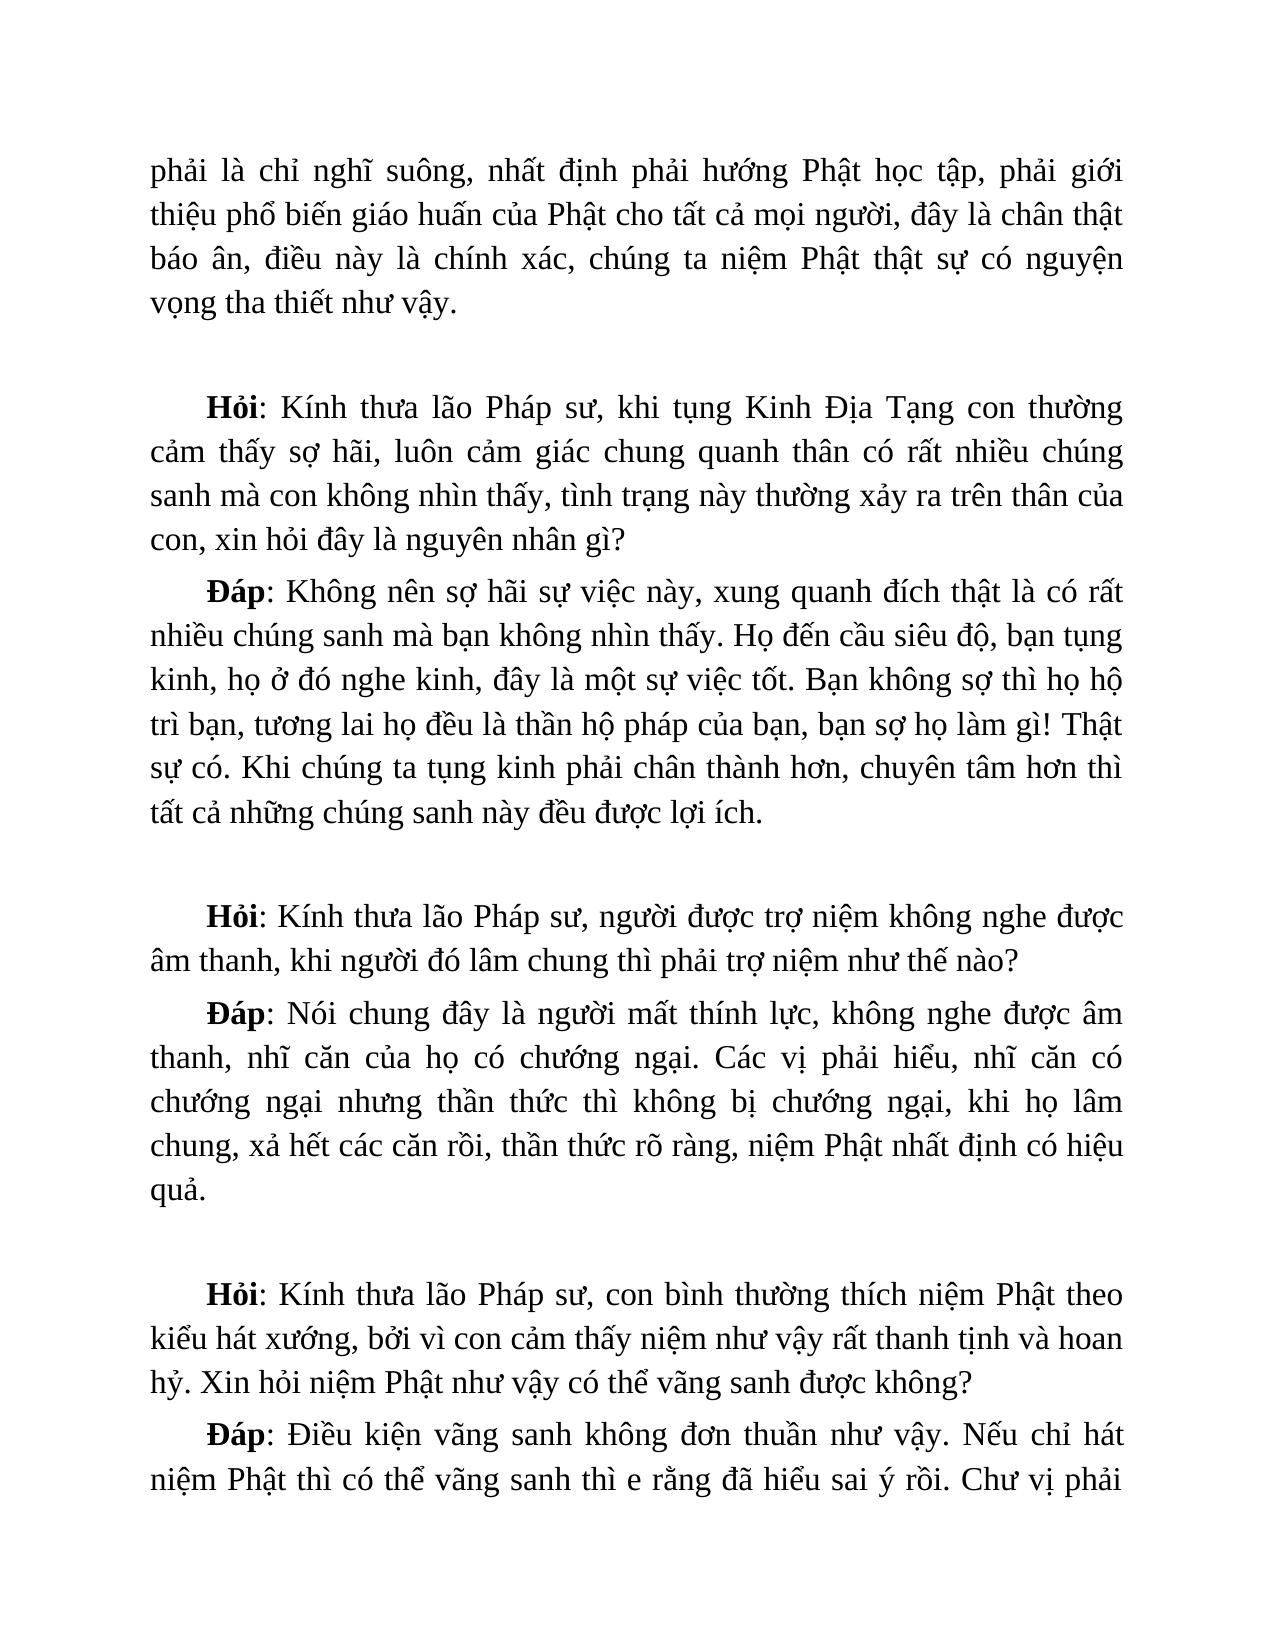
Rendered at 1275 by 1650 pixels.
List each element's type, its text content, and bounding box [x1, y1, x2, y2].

text Đáp: Không nên sợ hãi sự việc này, xung quanh đích thật là có rất nhiều chúng sanh mà bạn không nhìn thấy. Họ đến cầu siêu độ, bạn tụng kinh, họ ở đó nghe kinh, đây là một sự việc tốt. Bạn không sợ thì họ hộ trì bạn, tương lai họ đều là thần hộ pháp của bạn, bạn sợ họ làm gì! Thật sự có. Khi chúng ta tụng kinh phải chân thành hơn, chuyên tâm hơn thì tất cả những chúng sanh này đều được lợi ích. [150, 572, 1125, 830]
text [150, 150, 1125, 321]
text Hỏi: Kính thưa lão Pháp sư, khi tụng Kinh Địa Tạng con thường cảm thấy sợ hãi, luôn cảm giác chung quanh thân có rất nhiều chúng sanh mà con không nhìn thấy, tình trạng này thường xảy ra trên thân của con, xin hỏi đây là nguyên nhân gì? [150, 387, 1125, 557]
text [150, 1415, 1125, 1497]
text Hỏi: Kính thưa lão Pháp sư, người được trợ niệm không nghe được âm thanh, khi người đó lâm chung thì phải trợ niệm như thế nào? [150, 897, 1125, 979]
text Đáp: Nói chung đây là người mất thính lực, không nghe được âm thanh, nhĩ căn của họ có chướng ngại. Các vị phải hiểu, nhĩ căn có chướng ngại nhưng thần thức thì không bị chướng ngại, khi họ lâm chung, xả hết các căn rồi, thần thức rõ ràng, niệm Phật nhất định có hiệu quả. [150, 993, 1125, 1208]
text Hỏi: Kính thưa lão Pháp sư, con bình thường thích niệm Phật theo kiểu hát xướng, bởi vì con cảm thấy niệm như vậy rất thanh tịnh và hoan hỷ. Xin hỏi niệm Phật như vậy có thể vãng sanh được không? [150, 1274, 1125, 1401]
